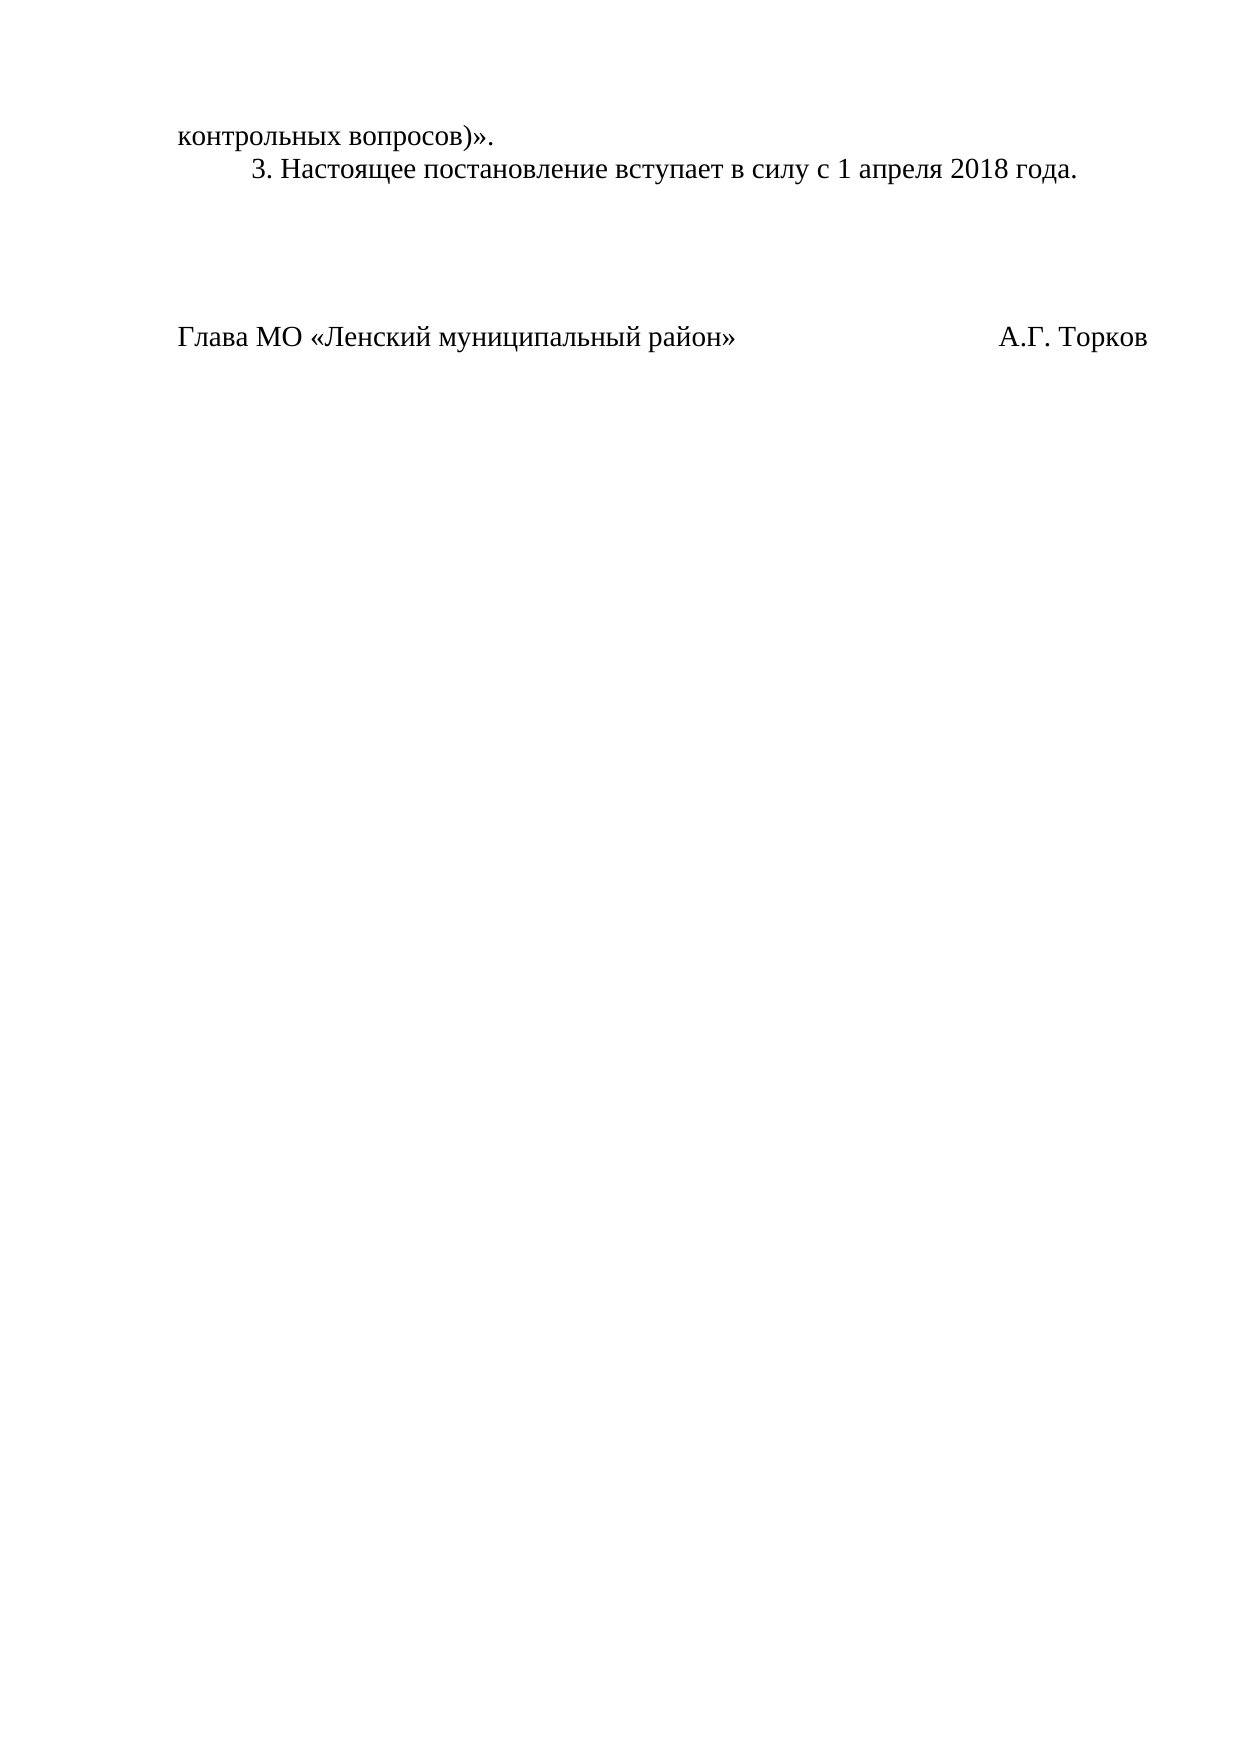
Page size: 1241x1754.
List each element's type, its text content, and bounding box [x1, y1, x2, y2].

text 3. Настоящее постановление вступает в силу с 1 апреля 2018 года. [177, 152, 1152, 185]
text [177, 118, 1152, 152]
text Глава МО «Ленский муниципальный район» А.Г. Торков [177, 319, 1152, 353]
